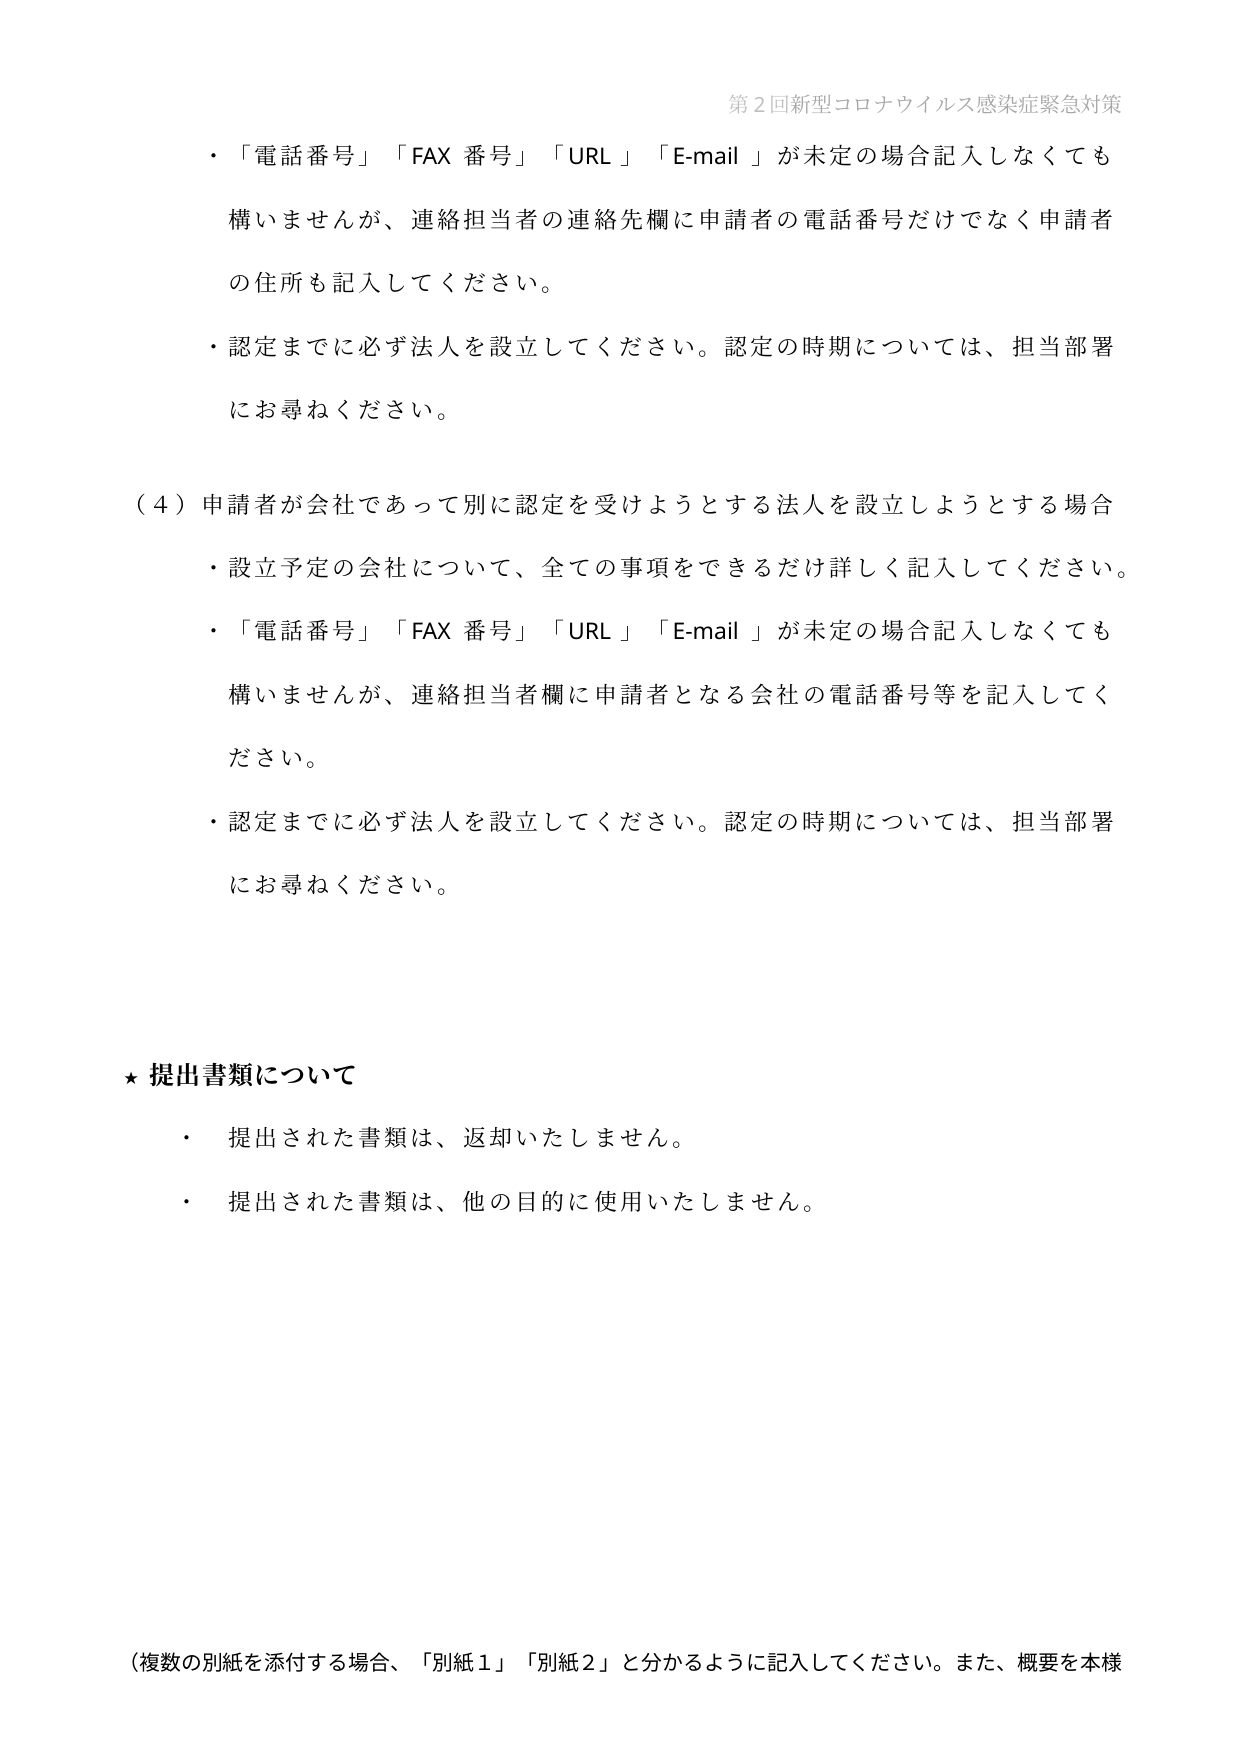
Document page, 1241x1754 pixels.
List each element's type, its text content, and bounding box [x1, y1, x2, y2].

text ・認定までに必ず法人を設立してください。認定の時期については、担当部署にお尋ねください。 [176, 788, 1117, 915]
text ★提出書類について [123, 1042, 1117, 1105]
text ・認定までに必ず法人を設立してください。認定の時期については、担当部署にお尋ねください。 [176, 313, 1117, 440]
text ・ 提出された書類は、他の目的に使用いたしません。 [123, 1168, 1117, 1232]
text ・設立予定の会社について、全ての事項をできるだけ詳しく記入してください。 [176, 535, 1117, 598]
text ・「電話番号」「FAX番号」「URL」「E-mail」が未定の場合記入しなくても構いませんが、連絡担当者欄に申請者となる会社の電話番号等を記入してください。 [176, 598, 1117, 788]
text ・「電話番号」「FAX番号」「URL」「E-mail」が未定の場合記入しなくても構いませんが、連絡担当者の連絡先欄に申請者の電話番号だけでなく申請者の住所も記入してください。 [176, 123, 1117, 313]
text ・ 提出された書類は、返却いたしません。 [123, 1105, 1117, 1168]
text （４）申請者が会社であって別に認定を受けようとする法人を設立しようとする場合 [123, 472, 1117, 535]
